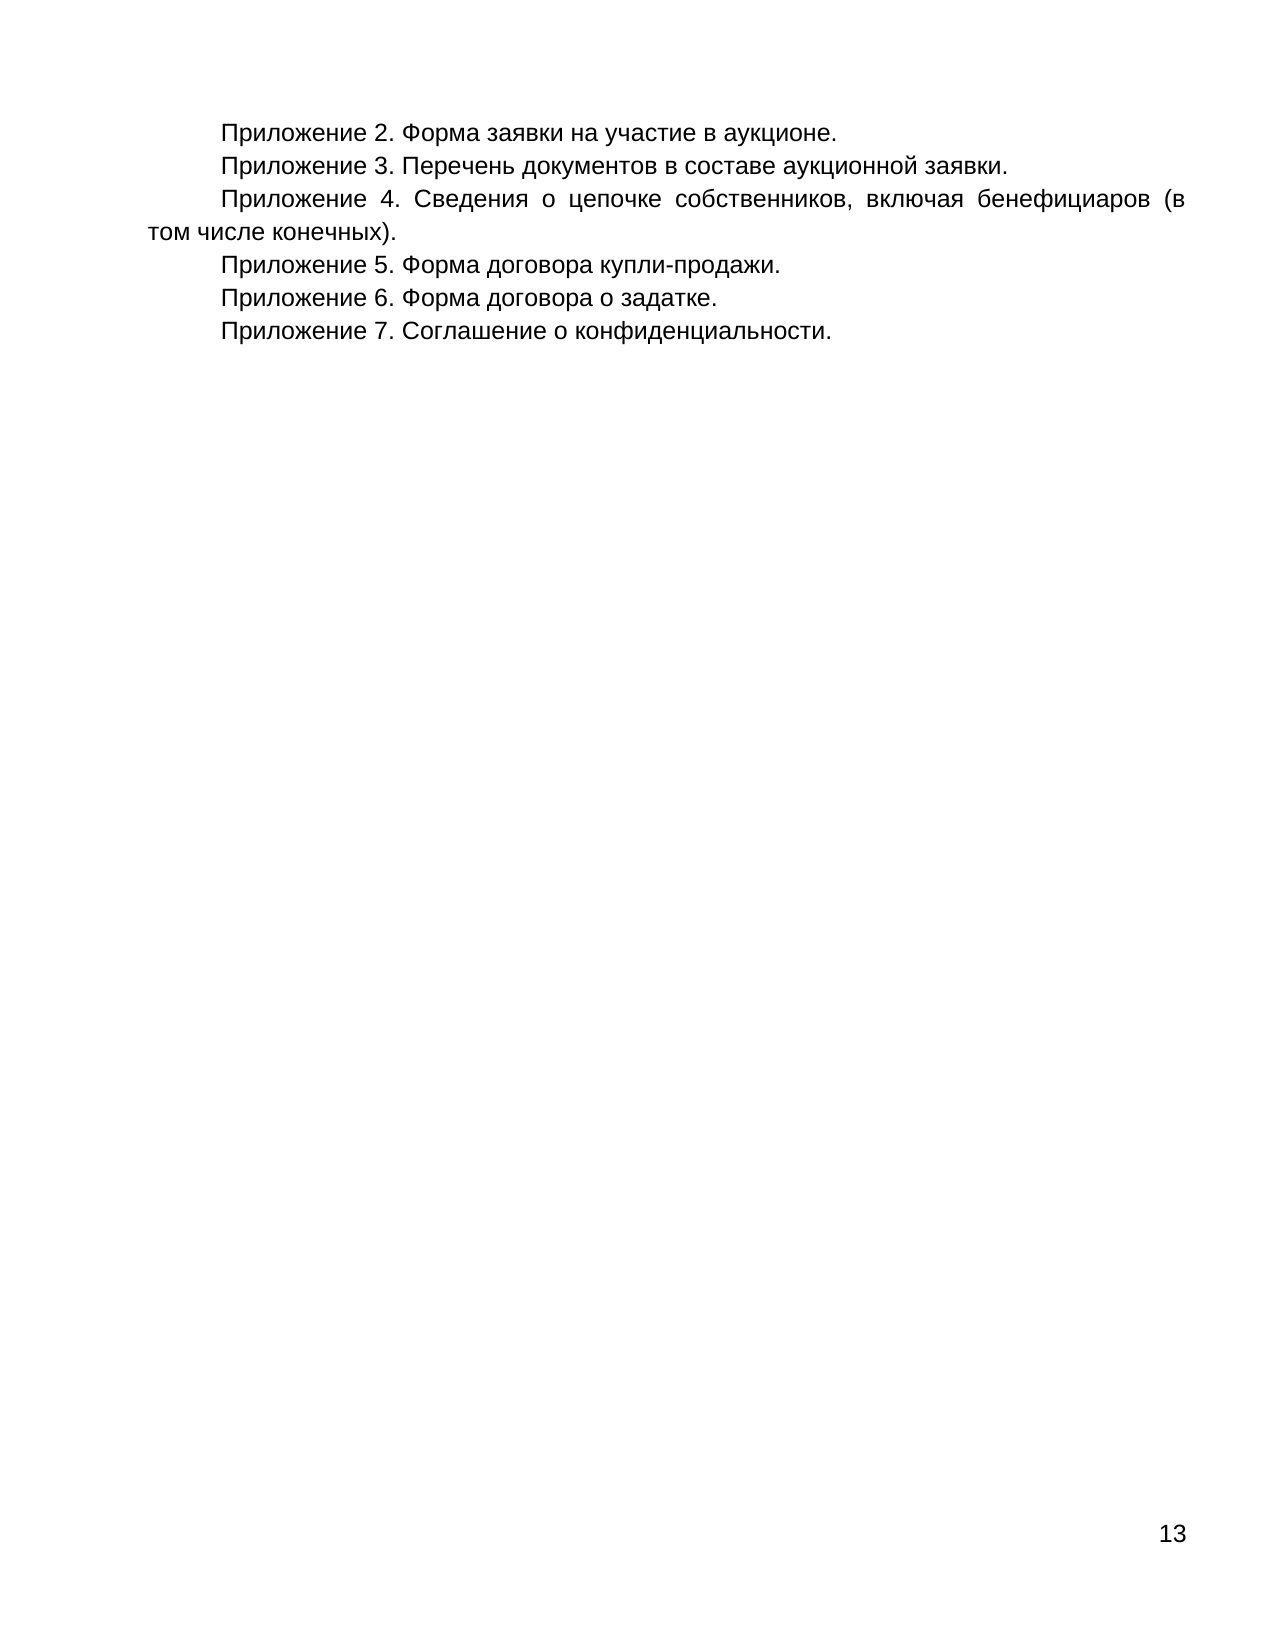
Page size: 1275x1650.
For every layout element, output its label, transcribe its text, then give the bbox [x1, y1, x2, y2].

text Приложение 3. Перечень документов в составе аукционной заявки. [148, 151, 1186, 180]
text Приложение 6. Форма договора о задатке. [148, 283, 1186, 312]
text Приложение 4. Сведения о цепочке собственников, включая бенефициаров (в том числе конечных). [148, 184, 1186, 246]
text Приложение 7. Соглашение о конфиденциальности. [148, 316, 1186, 345]
text Приложение 2. Форма заявки на участие в аукционе. [148, 118, 1186, 147]
text Приложение 5. Форма договора купли-продажи. [148, 250, 1186, 279]
